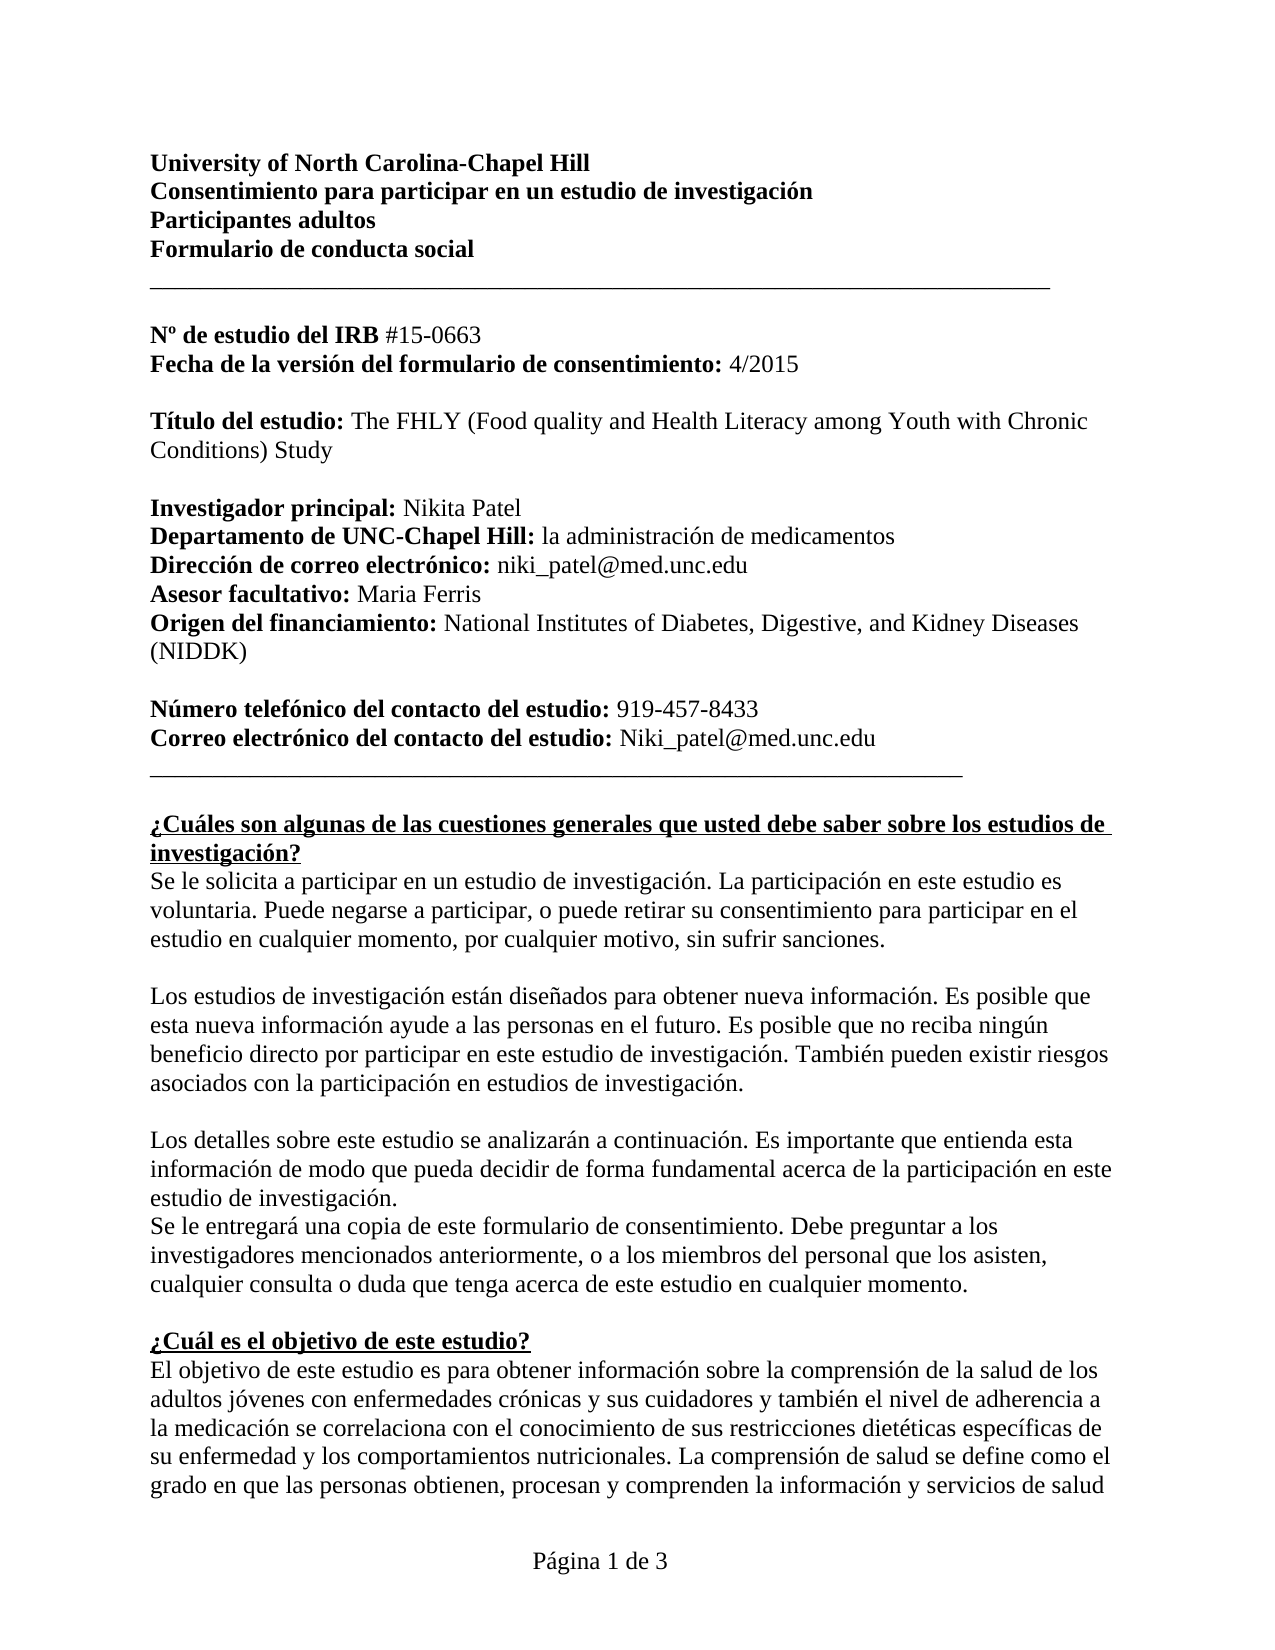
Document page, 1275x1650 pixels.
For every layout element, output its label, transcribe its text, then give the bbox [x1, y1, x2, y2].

text ________________________________________________________________________ [150, 263, 1125, 291]
text Los estudios de investigación están diseñados para obtener nueva información. Es posible que esta nueva información ayude a las personas en el futuro. Es posible que no reciba ningún beneficio directo por participar en este estudio de investigación. También pueden existir riesgos asociados con la participación en estudios de investigación. [150, 981, 1125, 1096]
text Origen del financiamiento: National Institutes of Diabetes, Digestive, and Kidney Diseases (NIDDK) [150, 608, 1125, 665]
text Título del estudio: The FHLY (Food quality and Health Literacy among Youth with Chronic Conditions) Study [150, 406, 1125, 464]
text Se le solicita a participar en un estudio de investigación. La participación en este estudio es voluntaria. Puede negarse a participar, o puede retirar su consentimiento para participar en el estudio en cualquier momento, por cualquier motivo, sin sufrir sanciones. [150, 866, 1125, 953]
text Nº de estudio del IRB #15-0663 [150, 320, 1125, 349]
text University of North Carolina-Chapel Hill [150, 148, 1125, 176]
text Investigador principal: Nikita Patel [150, 493, 1125, 521]
text Participantes adultos [150, 205, 1125, 234]
text ¿Cuál es el objetivo de este estudio? [150, 1326, 1125, 1355]
text Correo electrónico del contacto del estudio: Niki_patel@med.unc.edu [150, 723, 1125, 751]
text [150, 1355, 1125, 1499]
text Número telefónico del contacto del estudio: 919-457-8433 [150, 694, 1125, 723]
text Fecha de la versión del formulario de consentimiento: 4/2015 [150, 349, 1125, 378]
text Los detalles sobre este estudio se analizarán a continuación. Es importante que entienda esta información de modo que pueda decidir de forma fundamental acerca de la participación en este estudio de investigación. [150, 1125, 1125, 1211]
text ¿Cuáles son algunas de las cuestiones generales que usted debe saber sobre los estudios de investigación? [150, 809, 1125, 866]
text Dirección de correo electrónico: niki_patel@med.unc.edu [150, 550, 1125, 579]
text Asesor facultativo: Maria Ferris [150, 579, 1125, 608]
text _________________________________________________________________ [150, 751, 1125, 780]
text Se le entregará una copia de este formulario de consentimiento. Debe preguntar a los investigadores mencionados anteriormente, o a los miembros del personal que los asisten, cualquier consulta o duda que tenga acerca de este estudio en cualquier momento. [150, 1211, 1125, 1298]
text Departamento de UNC-Chapel Hill: la administración de medicamentos [150, 521, 1125, 550]
text Formulario de conducta social [150, 234, 1125, 263]
text Consentimiento para participar en un estudio de investigación [150, 176, 1125, 205]
